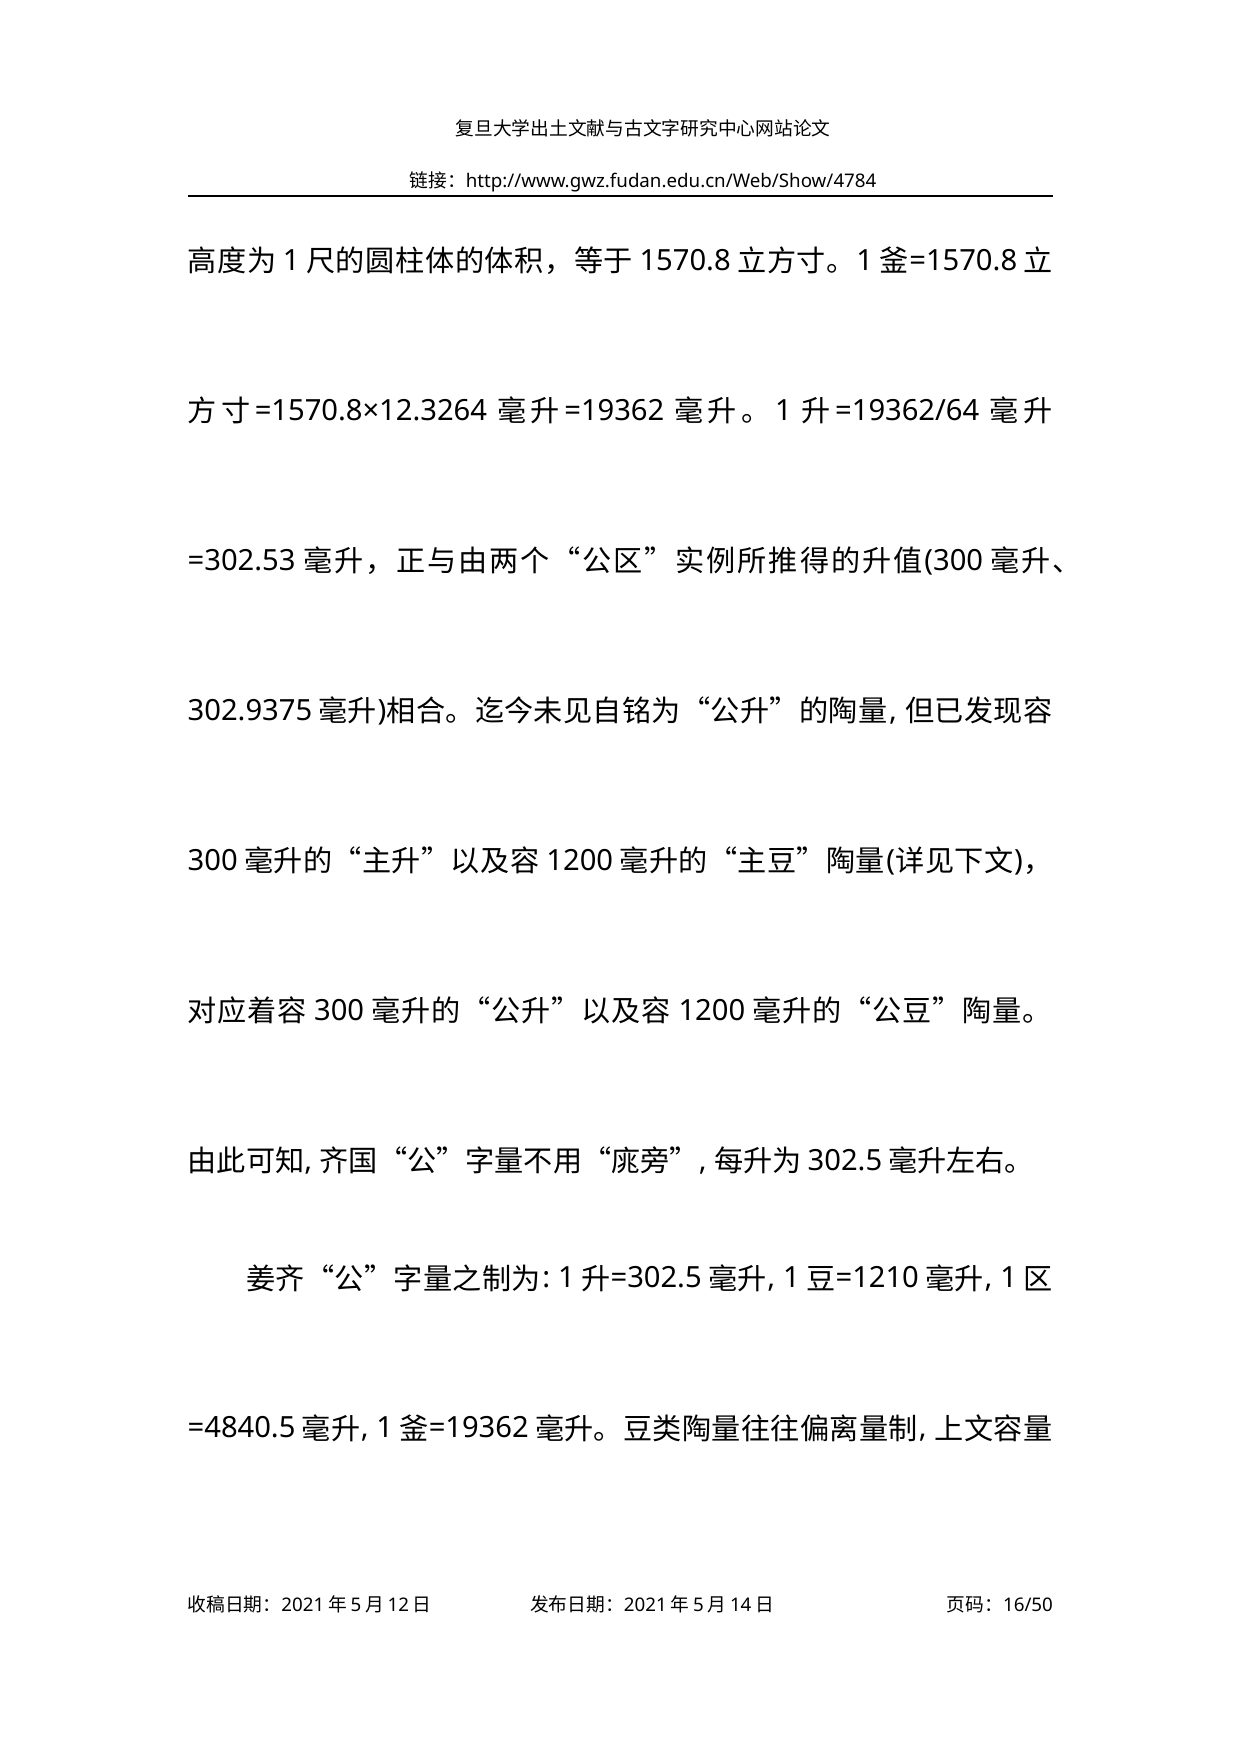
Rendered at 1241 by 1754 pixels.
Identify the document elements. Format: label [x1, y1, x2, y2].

text [187, 222, 1053, 1197]
text [187, 1239, 1053, 1464]
